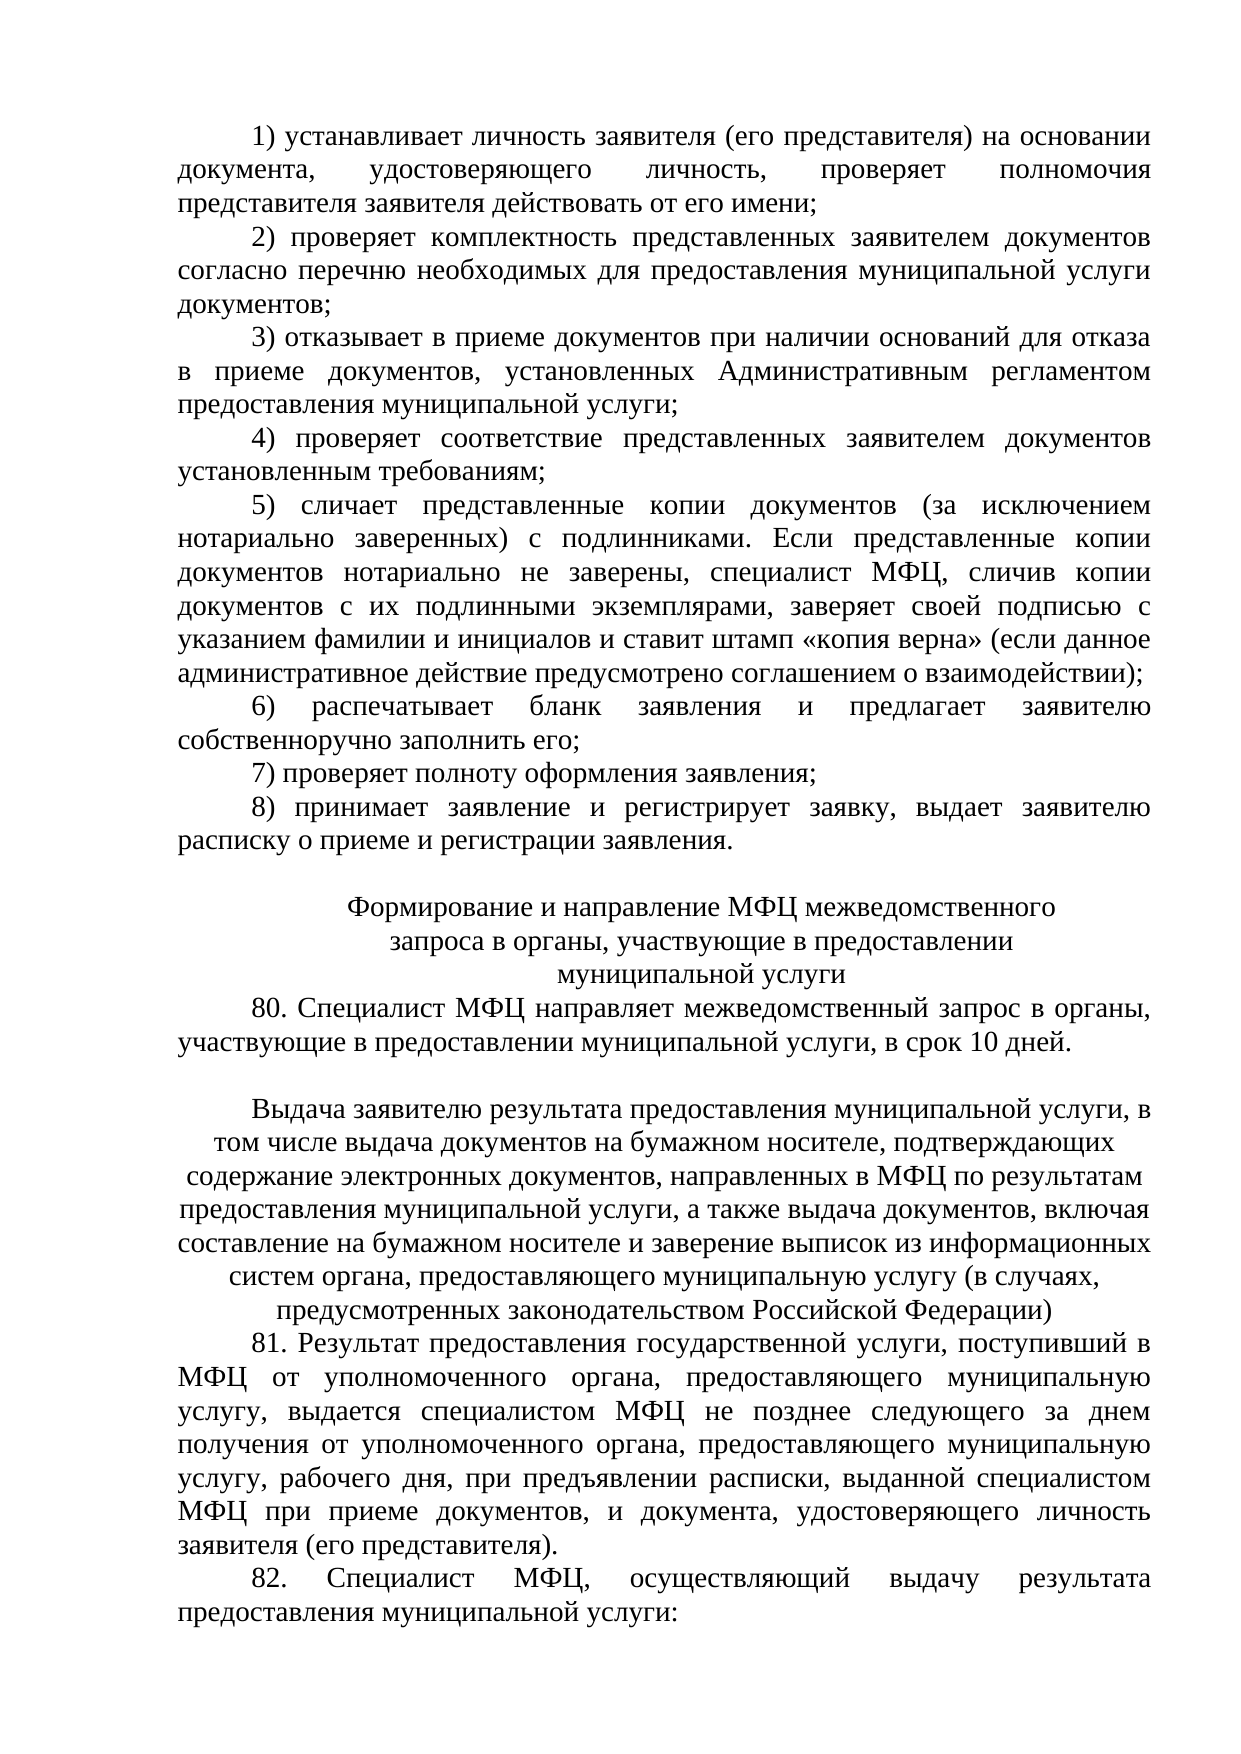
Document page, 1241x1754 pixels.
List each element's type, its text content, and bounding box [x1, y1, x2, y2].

text запроса в органы, участвующие в предоставлении [177, 923, 1152, 957]
text 5) сличает представленные копии документов (за исключением нотариально заверенных) с подлинниками. Если представленные копии документов нотариально не заверены, специалист МФЦ, сличив копии документов с их подлинными экземплярами, заверяет своей подписью с указанием фамилии и инициалов и ставит штамп «копия верна» (если данное административное действие предусмотрено соглашением о взаимодействии); [177, 487, 1152, 688]
text 80. Специалист МФЦ направляет межведомственный запрос в органы, участвующие в предоставлении муниципальной услуги, в срок 10 дней. [177, 990, 1152, 1057]
text 2) проверяет комплектность представленных заявителем документов согласно перечню необходимых для предоставления муниципальной услуги документов; [177, 219, 1152, 319]
text Формирование и направление МФЦ межведомственного [177, 889, 1152, 923]
text 81. Результат предоставления государственной услуги, поступивший в МФЦ от уполномоченного органа, предоставляющего муниципальную услугу, выдается специалистом МФЦ не позднее следующего за днем получения от уполномоченного органа, предоставляющего муниципальную услугу, рабочего дня, при предъявлении расписки, выданной специалистом МФЦ при приеме документов, и документа, удостоверяющего личность заявителя (его представителя). [177, 1326, 1152, 1560]
text 4) проверяет соответствие представленных заявителем документов установленным требованиям; [177, 420, 1152, 487]
text 82. Специалист МФЦ, осуществляющий выдачу результата предоставления муниципальной услуги: [177, 1560, 1152, 1627]
text муниципальной услуги [177, 957, 1152, 990]
text 1) устанавливает личность заявителя (его представителя) на основании документа, удостоверяющего личность, проверяет полномочия представителя заявителя действовать от его имени; [177, 118, 1152, 219]
text Выдача заявителю результата предоставления муниципальной услуги, в том числе выдача документов на бумажном носителе, подтверждающих содержание электронных документов, направленных в МФЦ по результатам предоставления муниципальной услуги, а также выдача документов, включая составление на бумажном носителе и заверение выписок из информационных систем органа, предоставляющего муниципальную услугу (в случаях, предусмотренных законодательством Российской Федерации) [177, 1091, 1152, 1326]
text 7) проверяет полноту оформления заявления; [177, 755, 1152, 789]
text 8) принимает заявление и регистрирует заявку, выдает заявителю расписку о приеме и регистрации заявления. [177, 789, 1152, 856]
text 6) распечатывает бланк заявления и предлагает заявителю собственноручно заполнить его; [177, 688, 1152, 755]
text 3) отказывает в приеме документов при наличии оснований для отказа в приеме документов, установленных Административным регламентом предоставления муниципальной услуги; [177, 319, 1152, 420]
